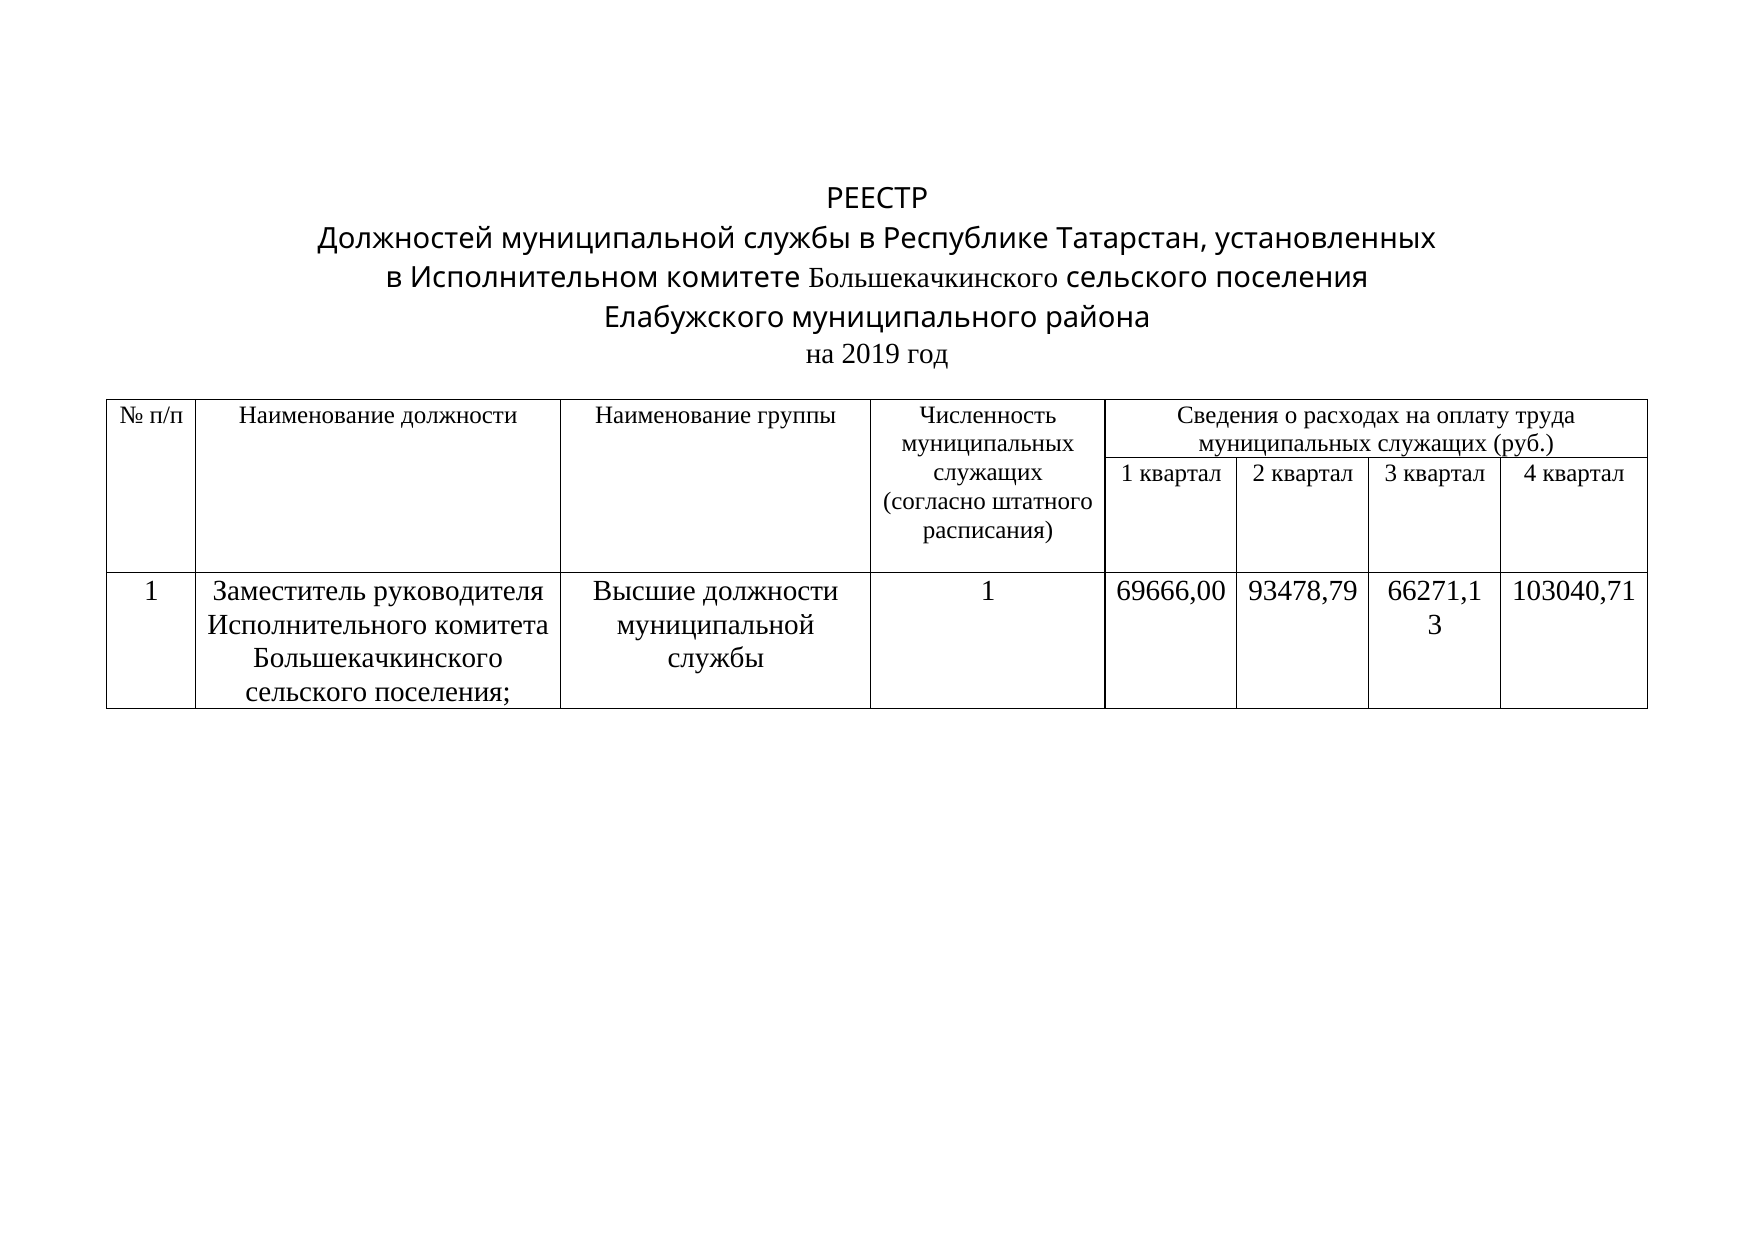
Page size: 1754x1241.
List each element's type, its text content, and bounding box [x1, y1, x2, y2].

table_cell 1 [871, 573, 1104, 707]
table_cell 3 квартал [1369, 458, 1500, 572]
table_header Сведения о расходах на оплату труда муниципальных служащих (руб.) [1106, 400, 1647, 457]
table_cell 66271,13 [1369, 573, 1500, 707]
text на 2019 год [118, 336, 1636, 369]
table_header Наименование должности [196, 400, 560, 572]
table_header Численность муниципальных служащих (согласно штатного расписания) [871, 400, 1104, 572]
table_cell Заместитель руководителя Исполнительного комитета Большекачкинского сельского поселения; [196, 573, 560, 707]
table_header № п/п [107, 400, 195, 572]
text РЕЕСТР [118, 177, 1636, 217]
table_cell 1 [107, 573, 195, 707]
table_cell Высшие должности муниципальной службы [561, 573, 870, 707]
text в Исполнительном комитете Большекачкинского сельского поселения [118, 257, 1636, 296]
table_cell 1 квартал [1106, 458, 1236, 572]
table_cell 93478,79 [1237, 573, 1368, 707]
table_cell 2 квартал [1237, 458, 1368, 572]
table_header Наименование группы [561, 400, 870, 572]
text Елабужского муниципального района [118, 296, 1636, 336]
table_cell 103040,71 [1501, 573, 1647, 707]
table_cell 4 квартал [1501, 458, 1647, 572]
table_cell 69666,00 [1106, 573, 1236, 707]
text Должностей муниципальной службы в Республике Татарстан, установленных [118, 217, 1636, 257]
